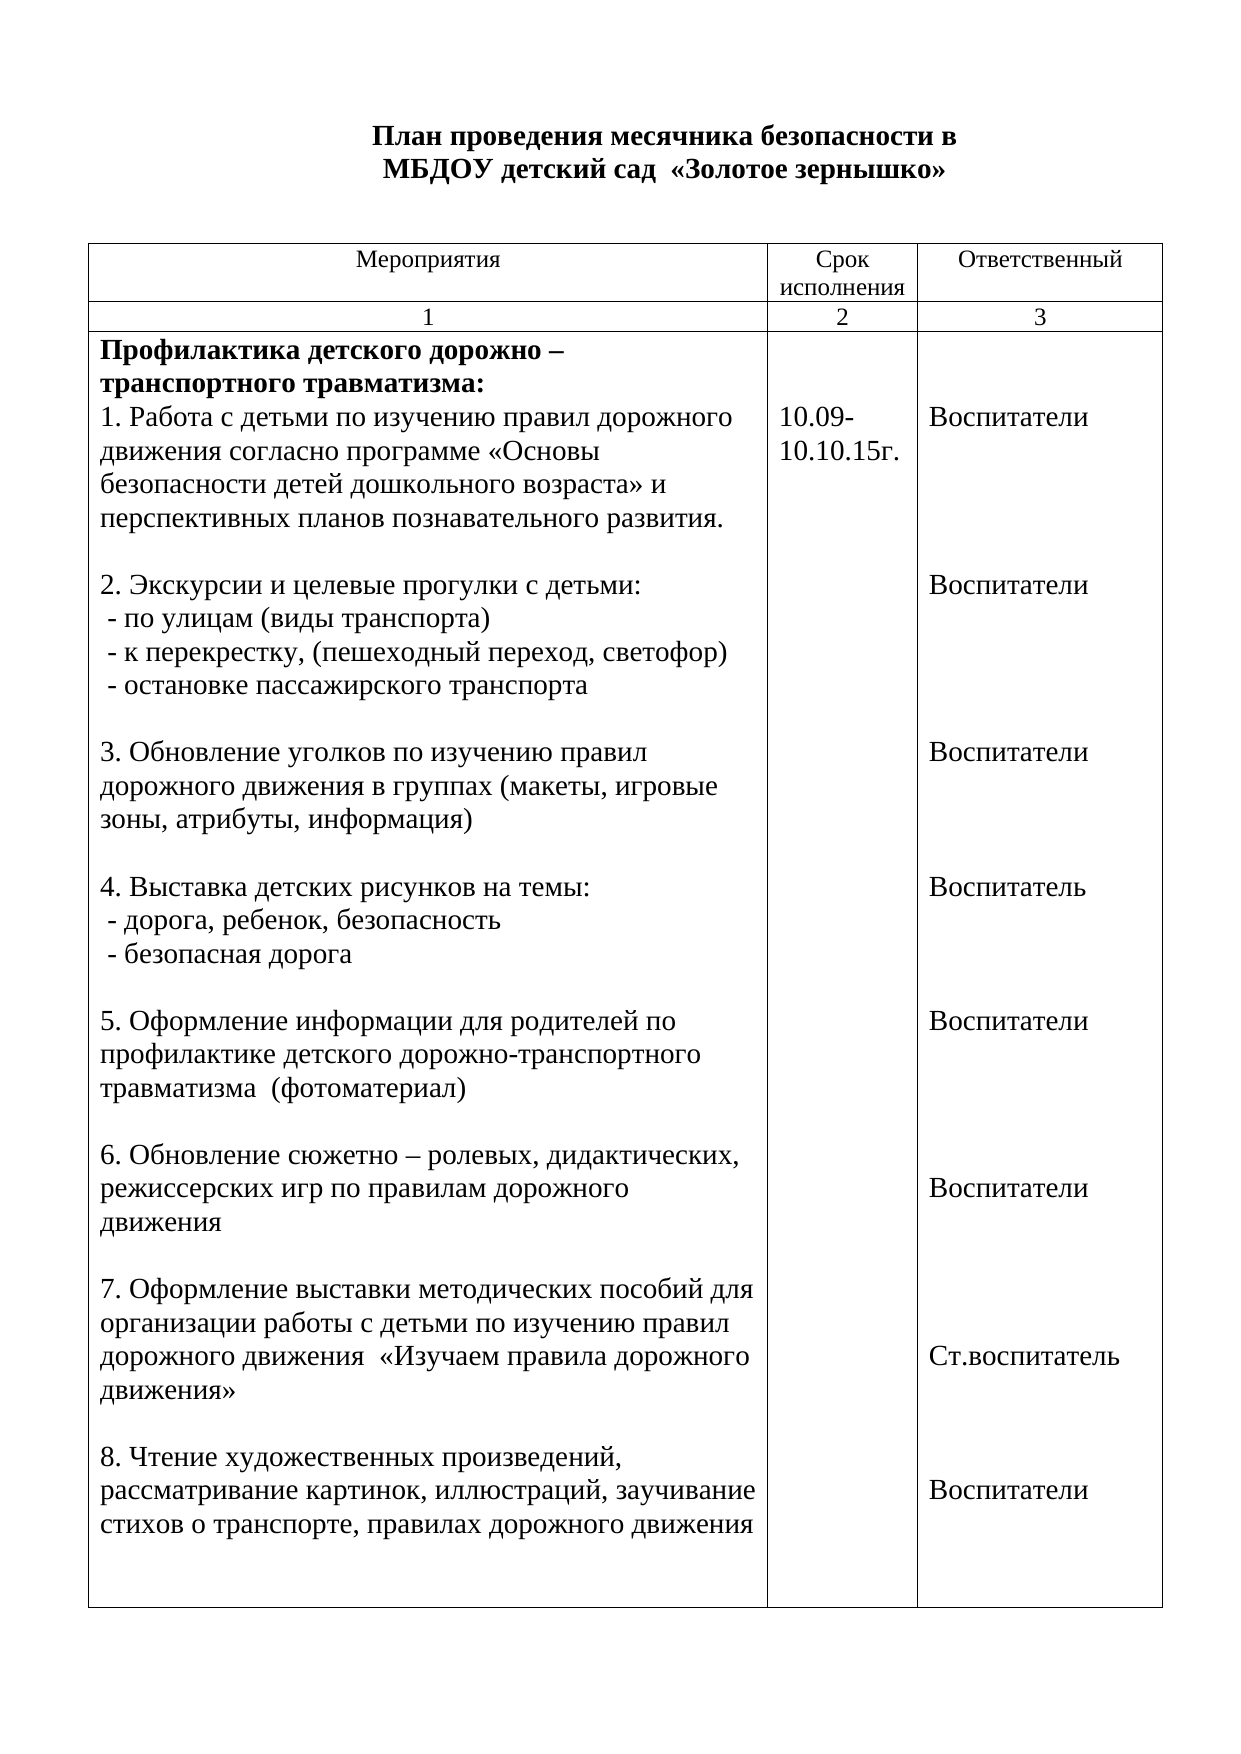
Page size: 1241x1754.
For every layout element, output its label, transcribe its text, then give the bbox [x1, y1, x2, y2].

table_cell 1 [89, 302, 767, 331]
table_header Срок исполнения [768, 244, 917, 301]
text План проведения месячника безопасности в [177, 118, 1152, 152]
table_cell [918, 332, 1162, 1607]
table_cell 10.09-10.10.15г. [768, 332, 917, 1607]
table_cell 3 [918, 302, 1162, 331]
text МБДОУ детский сад «Золотое зернышко» [177, 152, 1152, 185]
table_header Мероприятия [89, 244, 767, 301]
table_header Ответственный [918, 244, 1162, 301]
table_cell 2 [768, 302, 917, 331]
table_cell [89, 332, 767, 1607]
